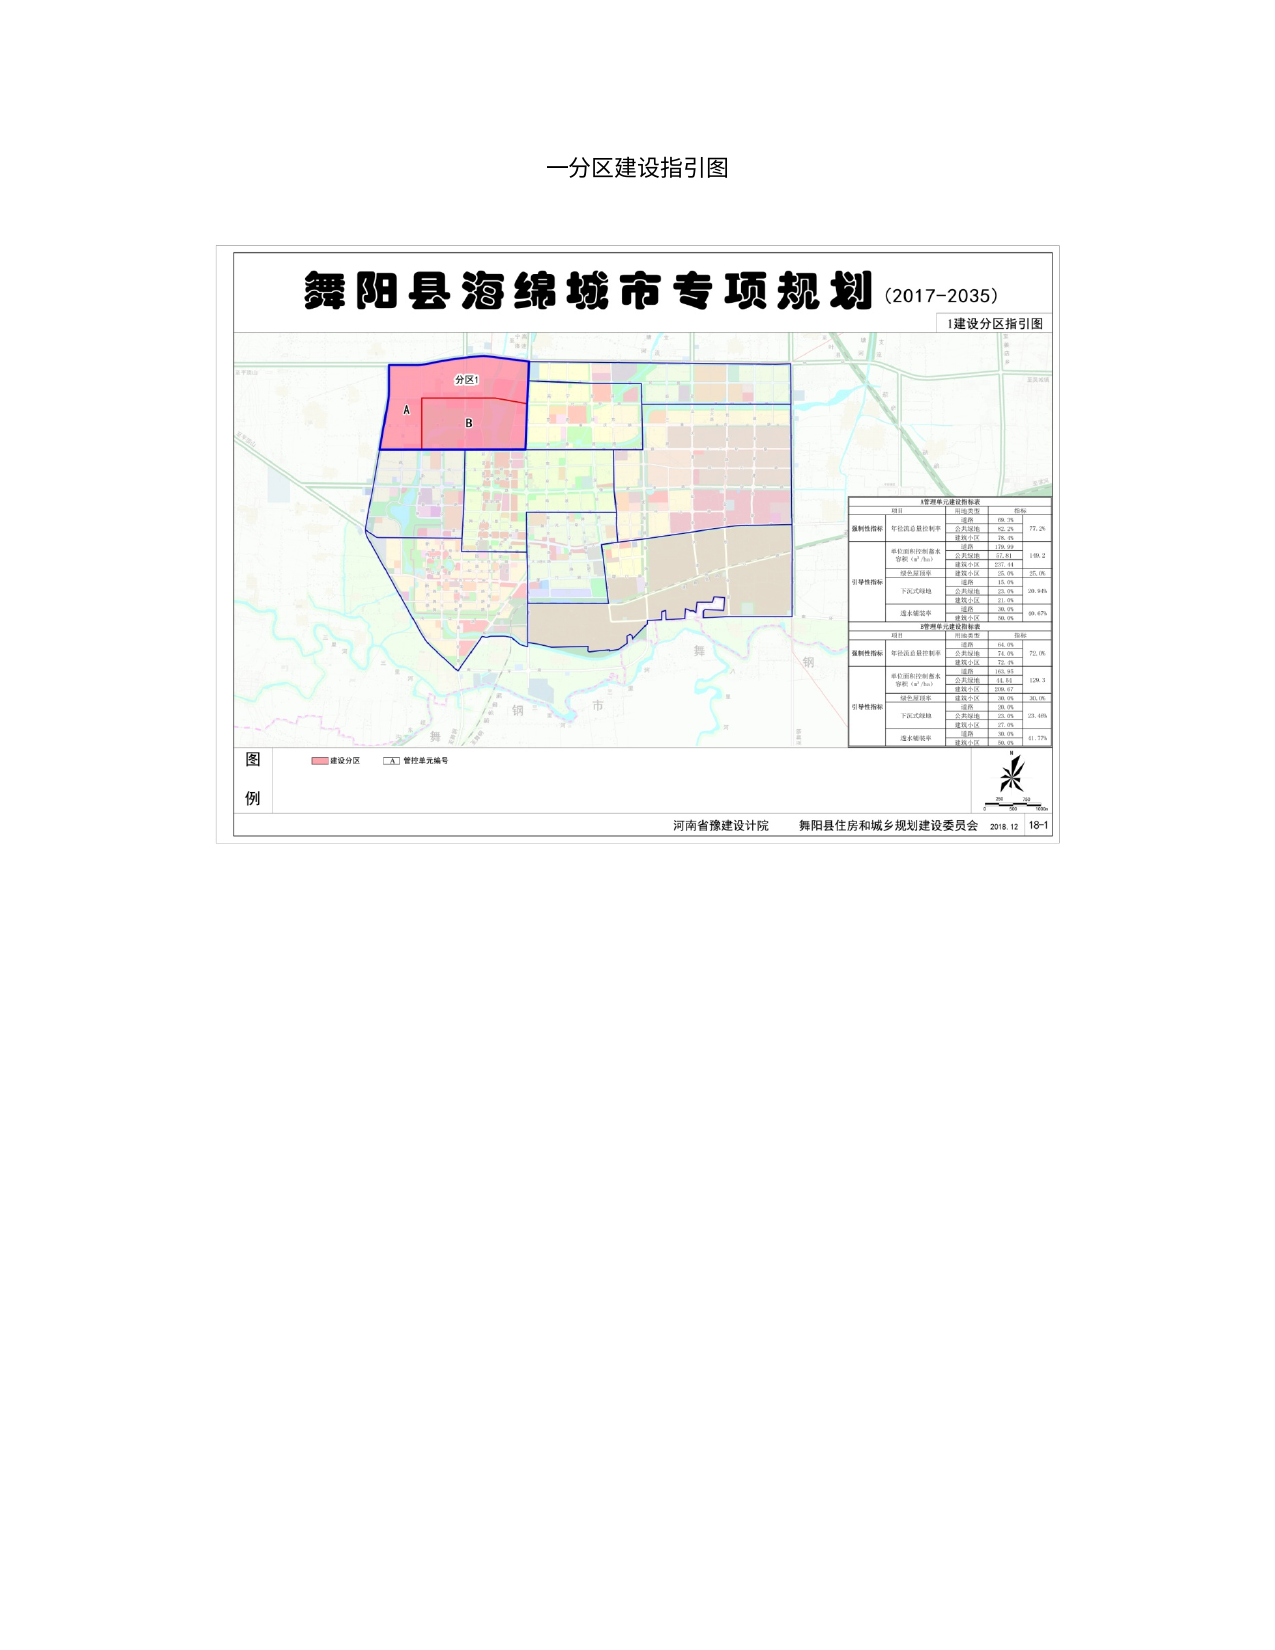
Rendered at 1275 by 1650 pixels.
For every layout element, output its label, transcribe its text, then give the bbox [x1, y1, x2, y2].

picture [197, 233, 1078, 856]
